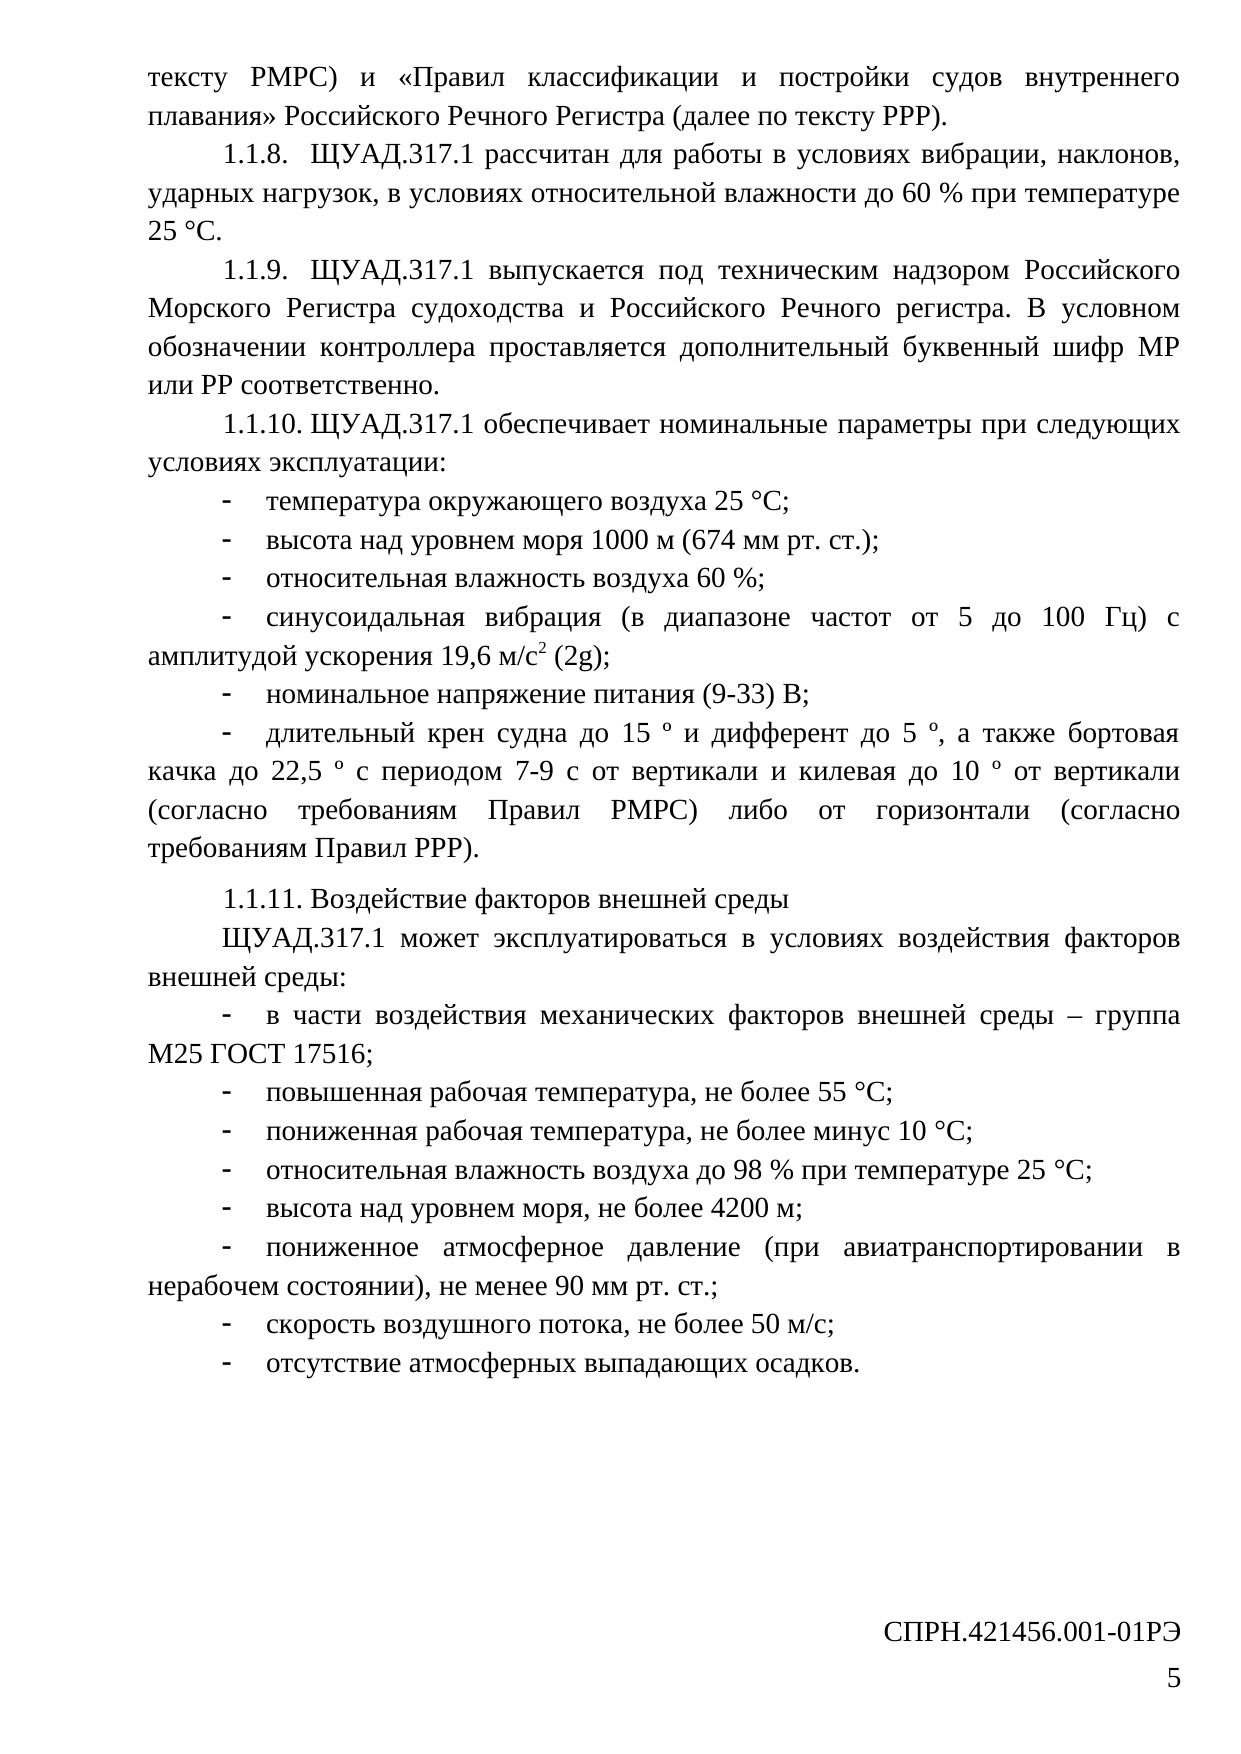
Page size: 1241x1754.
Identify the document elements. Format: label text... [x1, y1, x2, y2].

subtitle в части воздействия механических факторов внешней среды – группа М25 ГОСТ 17516; [148, 997, 1181, 1069]
subtitle высота над уровнем моря, не более 4200 м; [148, 1190, 1181, 1224]
subtitle длительный крен судна до 15 º и дифферент до 5 º, а также бортовая качка до 22,5 º с периодом 7-9 с от вертикали и килевая до 10 º от вертикали (согласно требованиям Правил РМРС) либо от горизонтали (согласно требованиям Правил РРР). [148, 715, 1181, 864]
subtitle синусоидальная вибрация (в диапазоне частот от 5 до 100 Гц) с амплитудой ускорения 19,6 м/с2 (2g); [148, 599, 1181, 671]
subtitle повышенная рабочая температура, не более 55 °С; [148, 1074, 1181, 1108]
subtitle ЩУАД.317.1 может эксплуатироваться в условиях воздействия факторов внешней среды: [148, 920, 1181, 992]
subtitle температура окружающего воздуха 25 °С; [148, 483, 1181, 517]
subtitle отсутствие атмосферных выпадающих осадков. [148, 1345, 1181, 1378]
subtitle Воздействие факторов внешней среды [148, 882, 1181, 915]
subtitle скорость воздушного потока, не более 50 м/с; [148, 1306, 1181, 1340]
subtitle ЩУАД.317.1 обеспечивает номинальные параметры при следующих условиях эксплуатации: [148, 406, 1181, 478]
subtitle пониженная рабочая температура, не более минус 10 °С; [148, 1113, 1181, 1147]
subtitle ЩУАД.317.1 рассчитан для работы в условиях вибрации, наклонов, ударных нагрузок, в условиях относительной влажности до 60 % при температуре 25 °С. [148, 136, 1181, 247]
subtitle высота над уровнем моря 1000 м (674 мм рт. ст.); [148, 522, 1181, 555]
subtitle относительная влажность воздуха до 98 % при температуре 25 °С; [148, 1152, 1181, 1185]
subtitle относительная влажность воздуха 60 %; [148, 560, 1181, 594]
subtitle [148, 59, 1181, 131]
subtitle номинальное напряжение питания (9-33) В; [148, 676, 1181, 710]
subtitle пониженное атмосферное давление (при авиатранспортировании в нерабочем состоянии), не менее 90 мм рт. ст.; [148, 1229, 1181, 1301]
subtitle ЩУАД.317.1 выпускается под техническим надзором Российского Морского Регистра судоходства и Российского Речного регистра. В условном обозначении контроллера проставляется дополнительный буквенный шифр МР или РР соответственно. [148, 252, 1181, 401]
